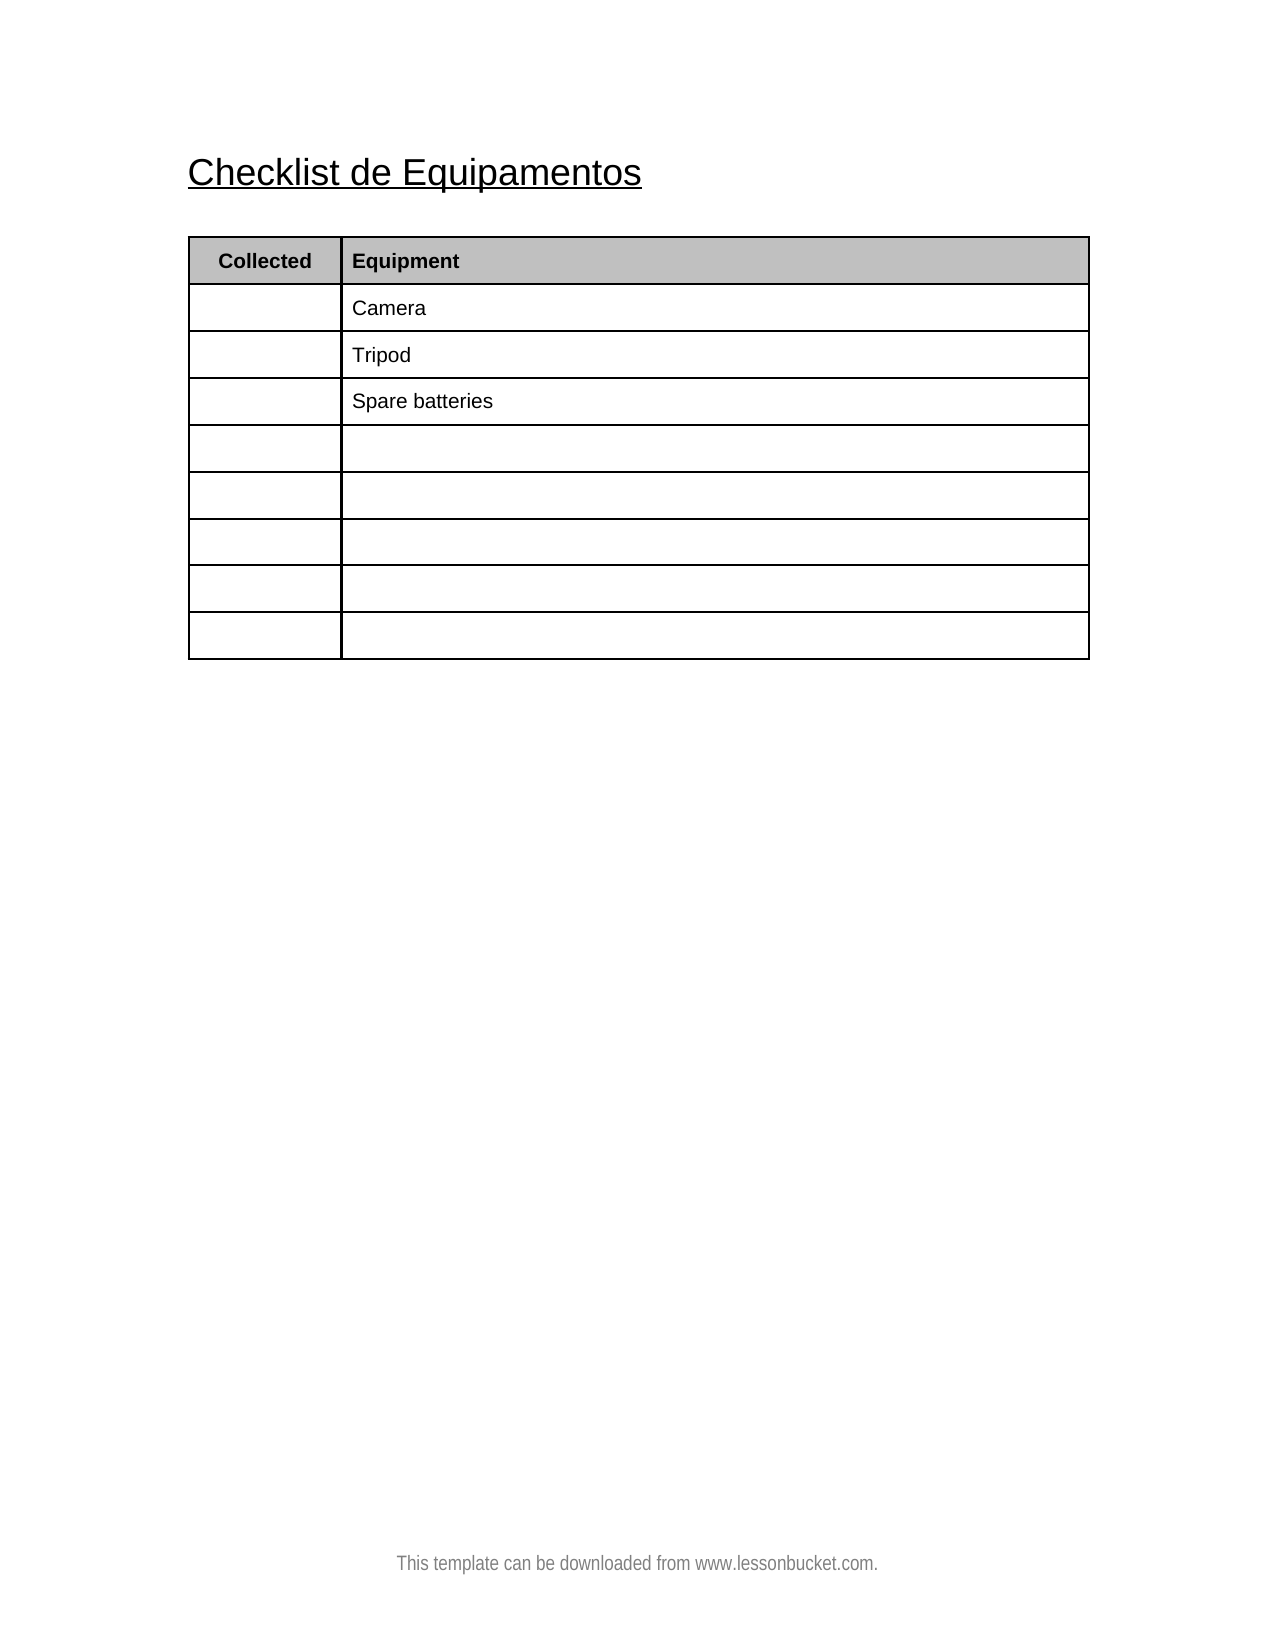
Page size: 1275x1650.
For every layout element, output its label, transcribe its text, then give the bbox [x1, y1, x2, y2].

table_cell [343, 473, 1088, 517]
table_cell Camera [343, 285, 1088, 330]
table_cell [343, 566, 1088, 611]
text Checklist de Equipamentos [187, 150, 1087, 193]
table_cell [190, 285, 340, 330]
table_cell [343, 520, 1088, 564]
table_cell [343, 613, 1088, 658]
table_cell [190, 379, 340, 424]
table_header Collected [190, 238, 340, 283]
table_cell [190, 332, 340, 377]
table_cell [190, 426, 340, 471]
table_cell Tripod [343, 332, 1088, 377]
table_cell [190, 473, 340, 517]
table_cell Spare batteries [343, 379, 1088, 424]
table_header Equipment [343, 238, 1088, 283]
table_cell [190, 566, 340, 611]
table_cell [190, 520, 340, 564]
table_cell [343, 426, 1088, 471]
table_cell [190, 613, 340, 658]
